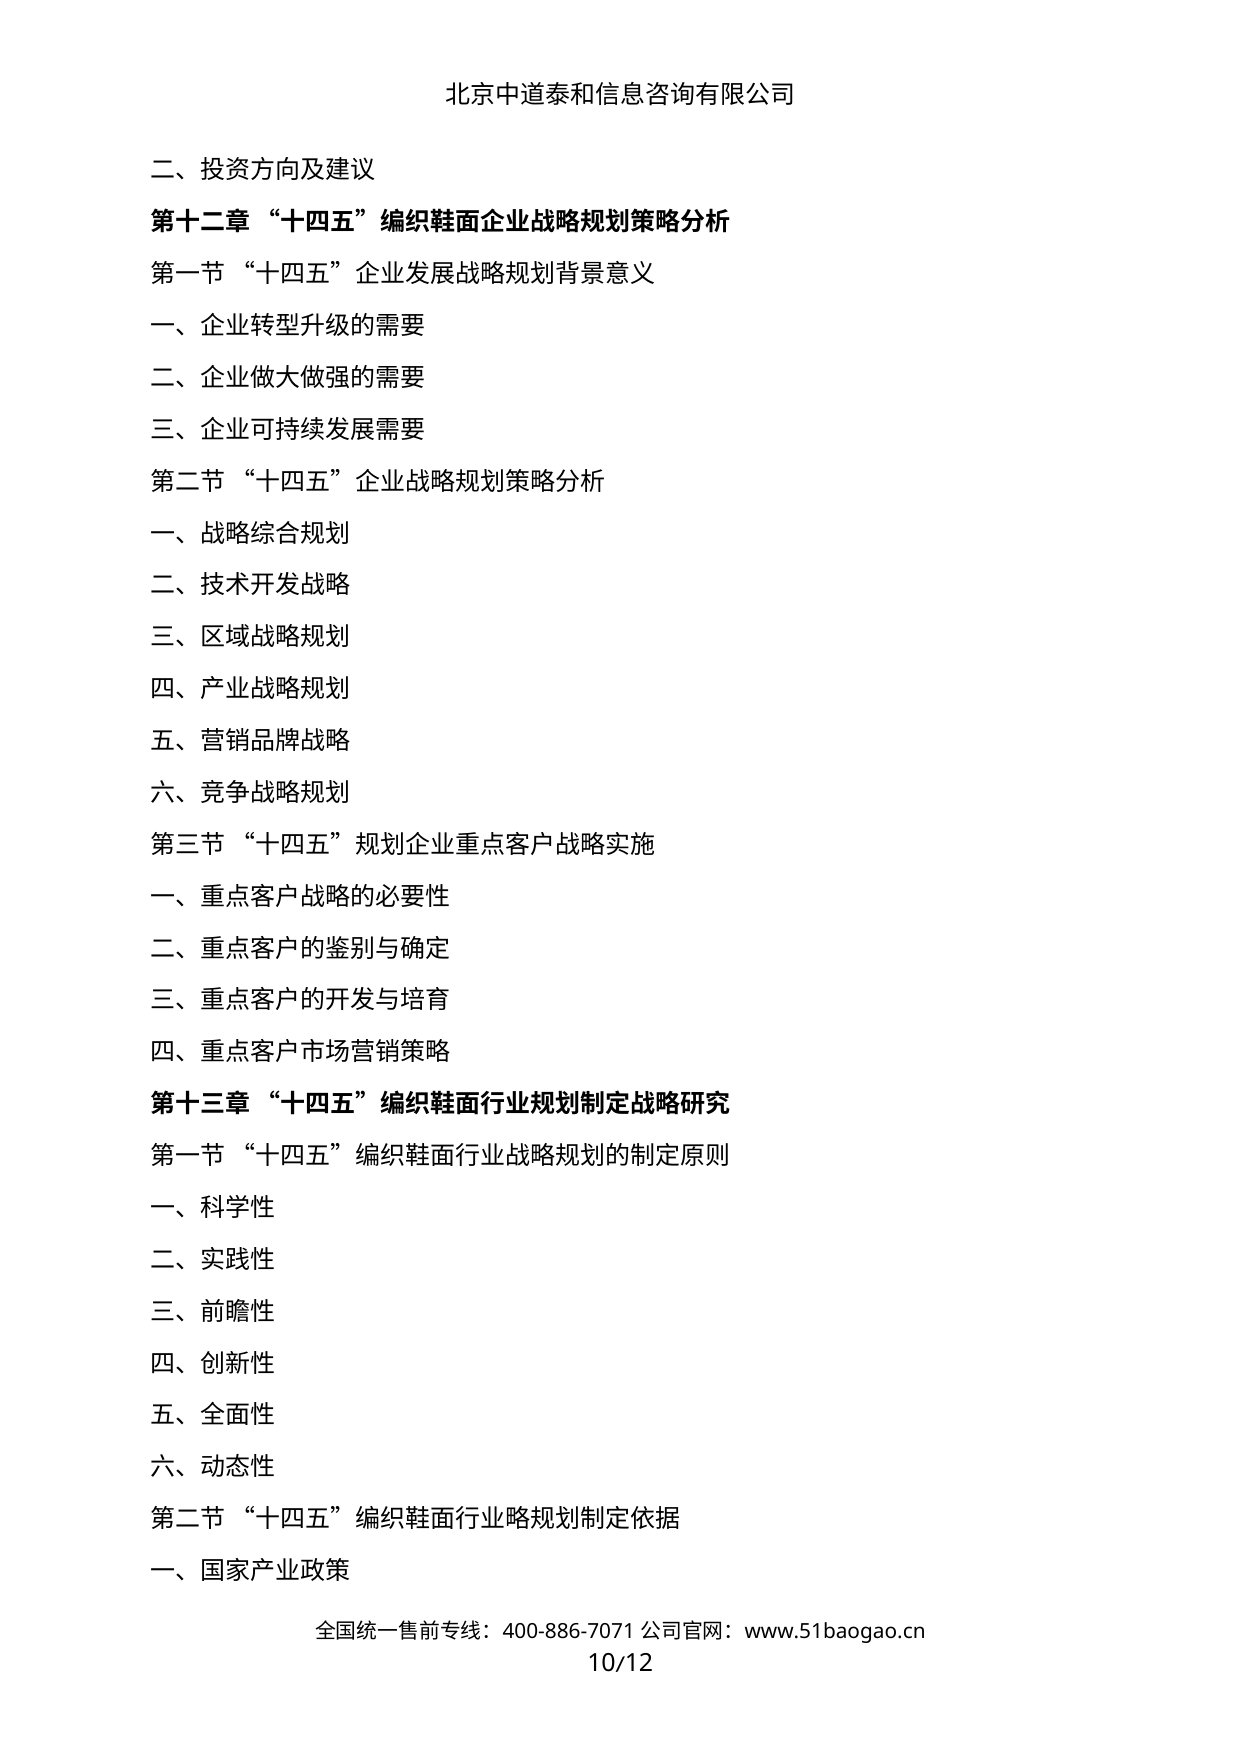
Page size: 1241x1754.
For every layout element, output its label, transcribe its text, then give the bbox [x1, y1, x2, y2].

text 一、企业转型升级的需要 [150, 306, 1090, 342]
text 第一节 “十四五”企业发展战略规划背景意义 [150, 254, 1090, 290]
text 一、重点客户战略的必要性 [150, 876, 1090, 912]
text 一、战略综合规划 [150, 513, 1090, 549]
text 第十二章 “十四五”编织鞋面企业战略规划策略分析 [150, 202, 1090, 238]
text 一、科学性 [150, 1187, 1090, 1224]
text 五、营销品牌战略 [150, 721, 1090, 757]
text 二、重点客户的鉴别与确定 [150, 928, 1090, 964]
text 五、全面性 [150, 1395, 1090, 1431]
text 三、区域战略规划 [150, 617, 1090, 653]
text 二、技术开发战略 [150, 565, 1090, 601]
text 第二节 “十四五”编织鞋面行业略规划制定依据 [150, 1499, 1090, 1535]
text 第三节 “十四五”规划企业重点客户战略实施 [150, 824, 1090, 861]
text 三、企业可持续发展需要 [150, 409, 1090, 446]
text 一、国家产业政策 [150, 1551, 1090, 1587]
text 六、动态性 [150, 1447, 1090, 1483]
text 第二节 “十四五”企业战略规划策略分析 [150, 461, 1090, 497]
text 二、企业做大做强的需要 [150, 357, 1090, 394]
text 二、实践性 [150, 1239, 1090, 1276]
text 四、创新性 [150, 1343, 1090, 1379]
text 二、投资方向及建议 [150, 150, 1090, 186]
text 四、重点客户市场营销策略 [150, 1032, 1090, 1068]
text 三、重点客户的开发与培育 [150, 980, 1090, 1016]
text 第十三章 “十四五”编织鞋面行业规划制定战略研究 [150, 1084, 1090, 1120]
text 六、竞争战略规划 [150, 772, 1090, 809]
text 三、前瞻性 [150, 1291, 1090, 1327]
text 第一节 “十四五”编织鞋面行业战略规划的制定原则 [150, 1136, 1090, 1172]
text 四、产业战略规划 [150, 669, 1090, 705]
